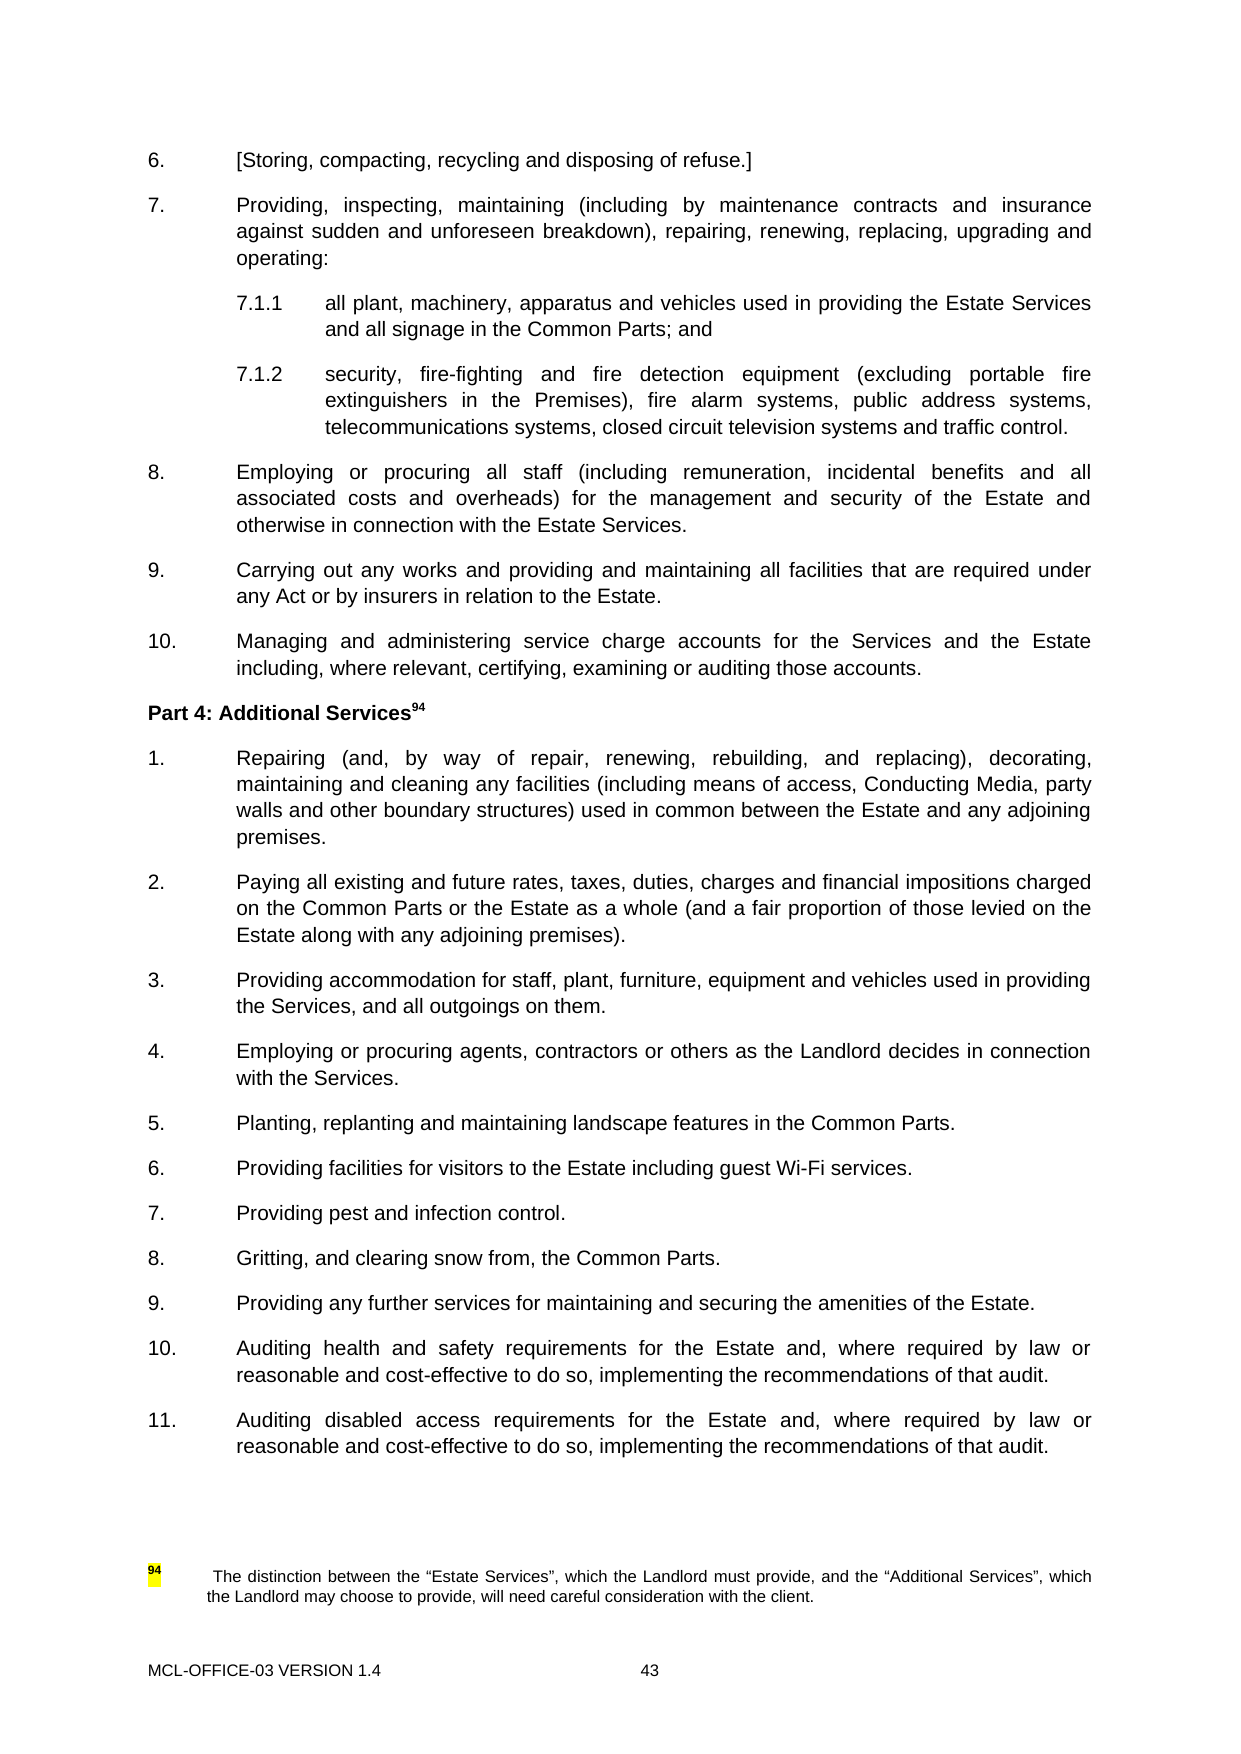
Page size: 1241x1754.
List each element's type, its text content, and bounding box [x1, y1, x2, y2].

text all plant, machinery, apparatus and vehicles used in providing the Estate Services and all signage in the Common Parts; and [236, 291, 1093, 341]
text Providing facilities for visitors to the Estate including guest Wi-Fi services. [148, 1156, 1093, 1179]
text Providing, inspecting, maintaining (including by maintenance contracts and insurance against sudden and unforeseen breakdown), repairing, renewing, replacing, upgrading and operating: [148, 193, 1093, 269]
text Providing accommodation for staff, plant, furniture, equipment and vehicles used in providing the Services, and all outgoings on them. [148, 968, 1093, 1018]
text Auditing health and safety requirements for the Estate and, where required by law or reasonable and cost-effective to do so, implementing the recommendations of that audit. [148, 1336, 1093, 1386]
text Paying all existing and future rates, taxes, duties, charges and financial impositions charged on the Common Parts or the Estate as a whole (and a fair proportion of those levied on the Estate along with any adjoining premises). [148, 870, 1093, 946]
text Managing and administering service charge accounts for the Services and the Estate including, where relevant, certifying, examining or auditing those accounts. [148, 629, 1093, 679]
text Providing pest and infection control. [148, 1201, 1093, 1225]
text Carrying out any works and providing and maintaining all facilities that are required under any Act or by insurers in relation to the Estate. [148, 558, 1093, 608]
text : Additional Services [148, 701, 1093, 724]
list Repairing (and, by way of repair, renewing, rebuilding, and replacing), decorating, maintaining and cleaning any facilities (including means of access, Conducting Media, party walls and other boundary structures) used in common between the Estate and any adjoining premises. [148, 746, 1093, 849]
text Gritting, and clearing snow from, the Common Parts. [148, 1246, 1093, 1270]
text Employing or procuring agents, contractors or others as the Landlord decides in connection with the Services. [148, 1039, 1093, 1089]
text Auditing disabled access requirements for the Estate and, where required by law or reasonable and cost-effective to do so, implementing the recommendations of that audit. [148, 1407, 1093, 1458]
text security, fire-fighting and fire detection equipment (excluding portable fire extinguishers in the Premises), fire alarm systems, public address systems, telecommunications systems, closed circuit television systems and traffic control. [236, 362, 1093, 439]
text Planting, replanting and maintaining landscape features in the Common Parts. [148, 1111, 1093, 1134]
text Employing or procuring all staff (including remuneration, incidental benefits and all associated costs and overheads) for the management and security of the Estate and otherwise in connection with the Estate Services. [148, 460, 1093, 536]
text [Storing, compacting, recycling and disposing of refuse.] [148, 148, 1093, 172]
text Providing any further services for maintaining and securing the amenities of the Estate. [148, 1291, 1093, 1315]
